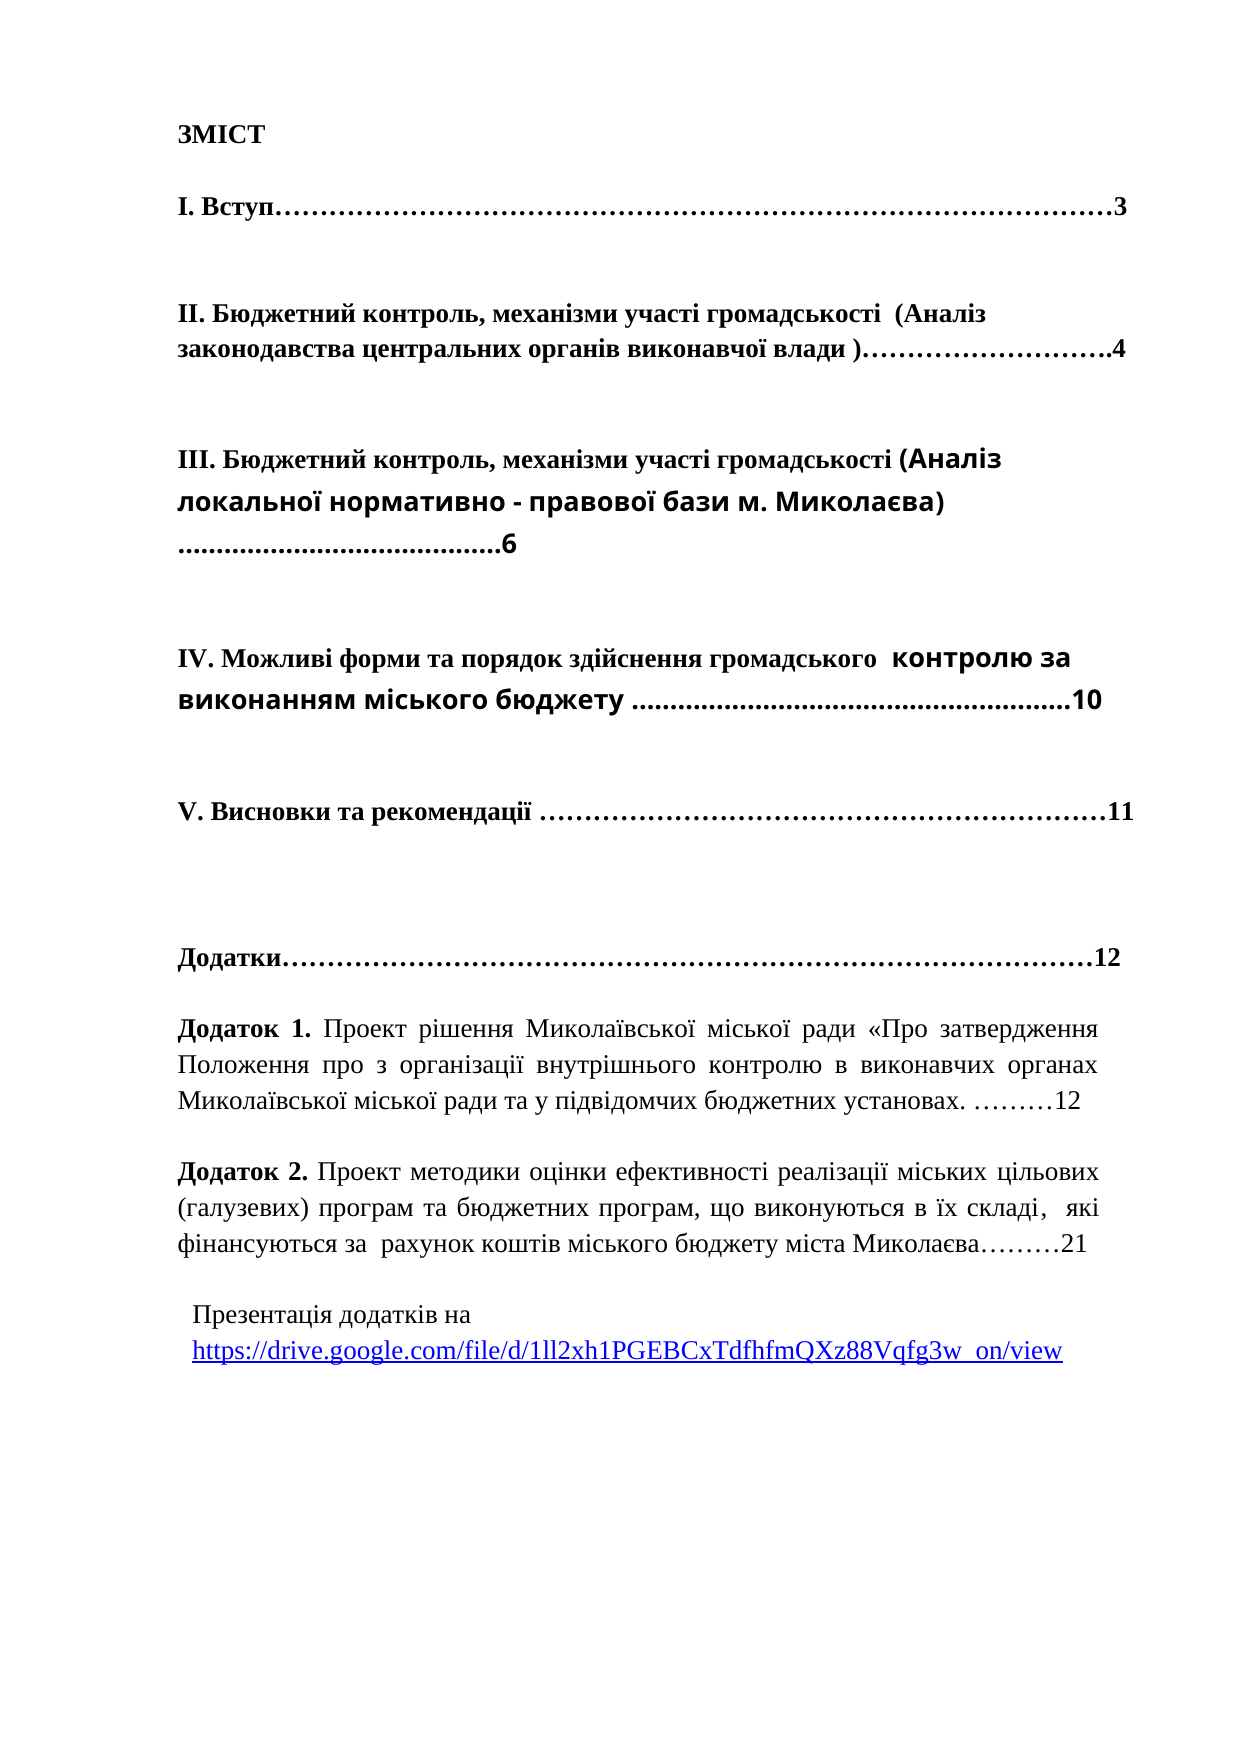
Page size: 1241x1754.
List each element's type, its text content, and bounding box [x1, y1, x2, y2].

text ІV. Можливі форми та порядок здійснення громадського контролю за виконанням міського бюджету …………………………………………………10 [177, 638, 1152, 718]
text Додаток 1. Проект рішення Миколаївської міської ради «Про затвердження Положення про з організації внутрішнього контролю в виконавчих органах Миколаївської міської ради та у підвідомчих бюджетних установах. ………12 [177, 1012, 1099, 1115]
text І. Вступ…………………………………………………………………………………3 [177, 189, 1152, 221]
text ЗМІСТ [177, 118, 1152, 149]
text ІІІ. Бюджетний контроль, механізми участі громадськості (Аналіз локальної нормативно - правової бази м. Миколаєва)……………………………………6 [177, 440, 1152, 561]
text V. Висновки та рекомендації ………………………………………………………11 [177, 794, 1152, 826]
text Додатки………………………………………………………………………………12 [177, 941, 1152, 972]
text ІІ. Бюджетний контроль, механізми участі громадськості (Аналіз законодавства центральних органів виконавчої влади )……………………….4 [177, 297, 1152, 364]
text Додаток 2. Проект методики оцінки ефективності реалізації міських цільових (галузевих) програм та бюджетних програм, що виконуються в їх складі, які фінансуються за рахунок коштів міського бюджету міста Миколаєва………21 [177, 1155, 1099, 1258]
list Презентація додатків на https://drive.google.com/file/d/1ll2xh1PGEBCxTdfhfmQXz88Vqfg3w_on/view [192, 1298, 1105, 1365]
